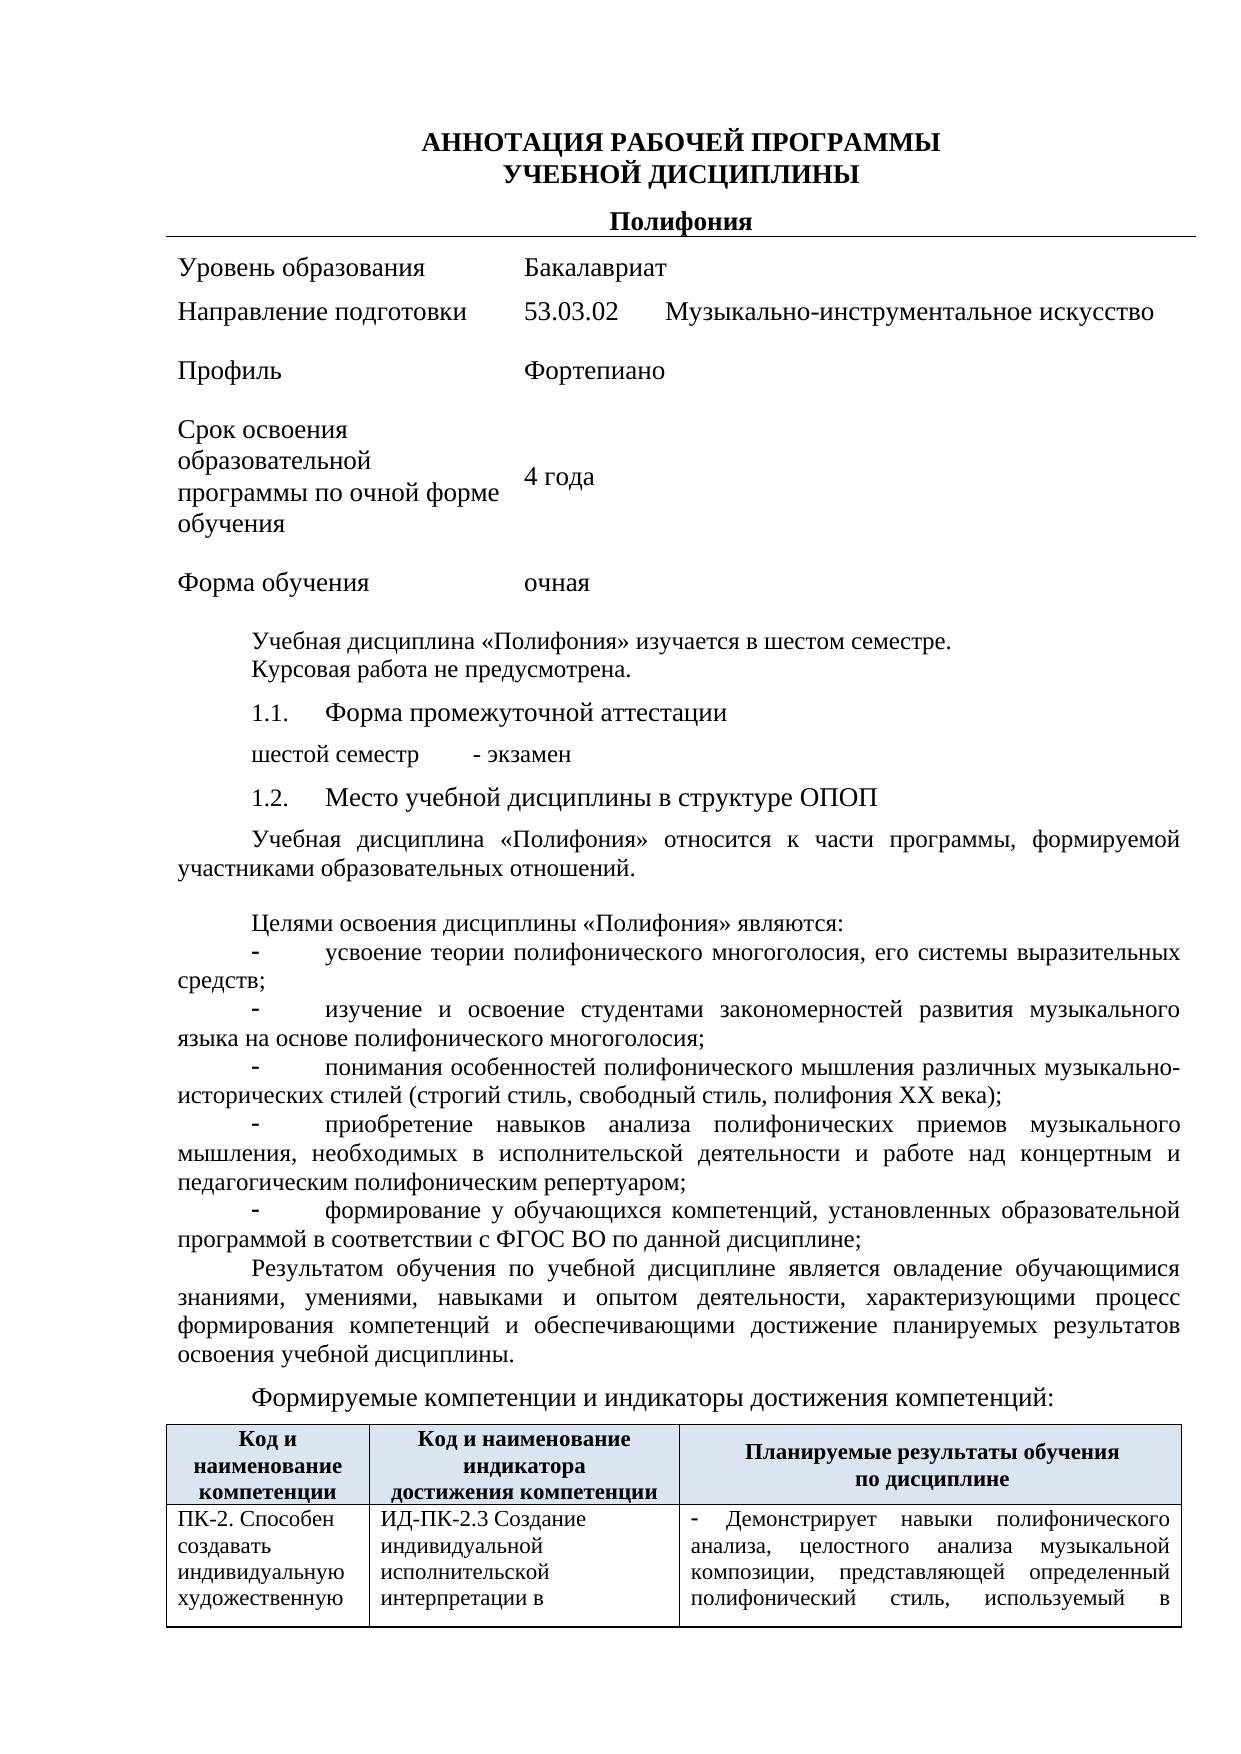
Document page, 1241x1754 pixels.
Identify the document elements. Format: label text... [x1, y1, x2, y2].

table_header Планируемые результаты обучения по дисциплине [680, 1425, 1181, 1504]
list Учебная дисциплина «Полифония» изучается в шестом семестре. [177, 626, 1181, 654]
table_header Код и наименование индикатора достижения компетенции [370, 1425, 679, 1504]
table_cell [370, 1505, 679, 1626]
list формирование у обучающихся компетенций, установленных образовательной программой в соответствии с ФГОС ВО по данной дисциплине; [177, 1196, 1181, 1253]
list Целями освоения дисциплины «Полифония» являются: [177, 908, 1181, 937]
list приобретение навыков анализа полифонических приемов музыкального мышления, необходимых в исполнительской деятельности и работе над концертным и педагогическим полифоническим репертуаром; [177, 1109, 1181, 1196]
table_cell 4 года [513, 413, 1196, 538]
table_header Код и наименование компетенции [167, 1425, 369, 1504]
list понимания особенностей полифонического мышления различных музыкально-исторических стилей (строгий стиль, свободный стиль, полифония ХХ века); [177, 1052, 1181, 1109]
table_cell Полифония [166, 189, 1196, 236]
list Курсовая работа не предусмотрена. [177, 654, 1181, 683]
table_header АННОТАЦИЯ РАБОЧЕЙ ПРОГРАММЫ УЧЕБНОЙ ДИСЦИПЛИНЫ [166, 127, 1196, 189]
table_cell Срок освоения образовательной программы по очной форме обучения [166, 413, 513, 538]
list Результатом обучения по учебной дисциплине является овладение обучающимися знаниями, умениями, навыками и опытом деятельности, характеризующими процесс формирования компетенций и обеспечивающими достижение планируемых результатов освоения учебной дисциплины. [177, 1253, 1181, 1368]
table_cell Направление подготовки [166, 295, 513, 354]
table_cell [167, 1505, 369, 1626]
table_cell Профиль [166, 354, 513, 413]
table_cell Бакалавриат [513, 237, 1196, 295]
table_cell Уровень образования [166, 237, 513, 295]
table_cell очная [513, 538, 1196, 597]
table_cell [680, 1505, 1181, 1626]
table_cell Музыкально-инструментальное искусство [654, 295, 1196, 354]
list изучение и освоение студентами закономерностей развития музыкального языка на основе полифонического многоголосия; [177, 994, 1181, 1052]
list Учебная дисциплина «Полифония» относится к части программы, формируемой участниками образовательных отношений. [177, 824, 1181, 882]
subtitle Место учебной дисциплины в структуре ОПОП [251, 781, 1181, 812]
list усвоение теории полифонического многоголосия, его системы выразительных средств; [177, 937, 1181, 994]
table_cell 53.03.02 [513, 295, 653, 354]
subtitle Формируемые компетенции и индикаторы достижения компетенций: [251, 1381, 1181, 1412]
table_cell Фортепиано [513, 354, 1196, 413]
subtitle Форма промежуточной аттестации [251, 696, 1181, 727]
table_cell Форма обучения [166, 538, 513, 597]
list шестой семестр - экзамен [177, 739, 1181, 768]
